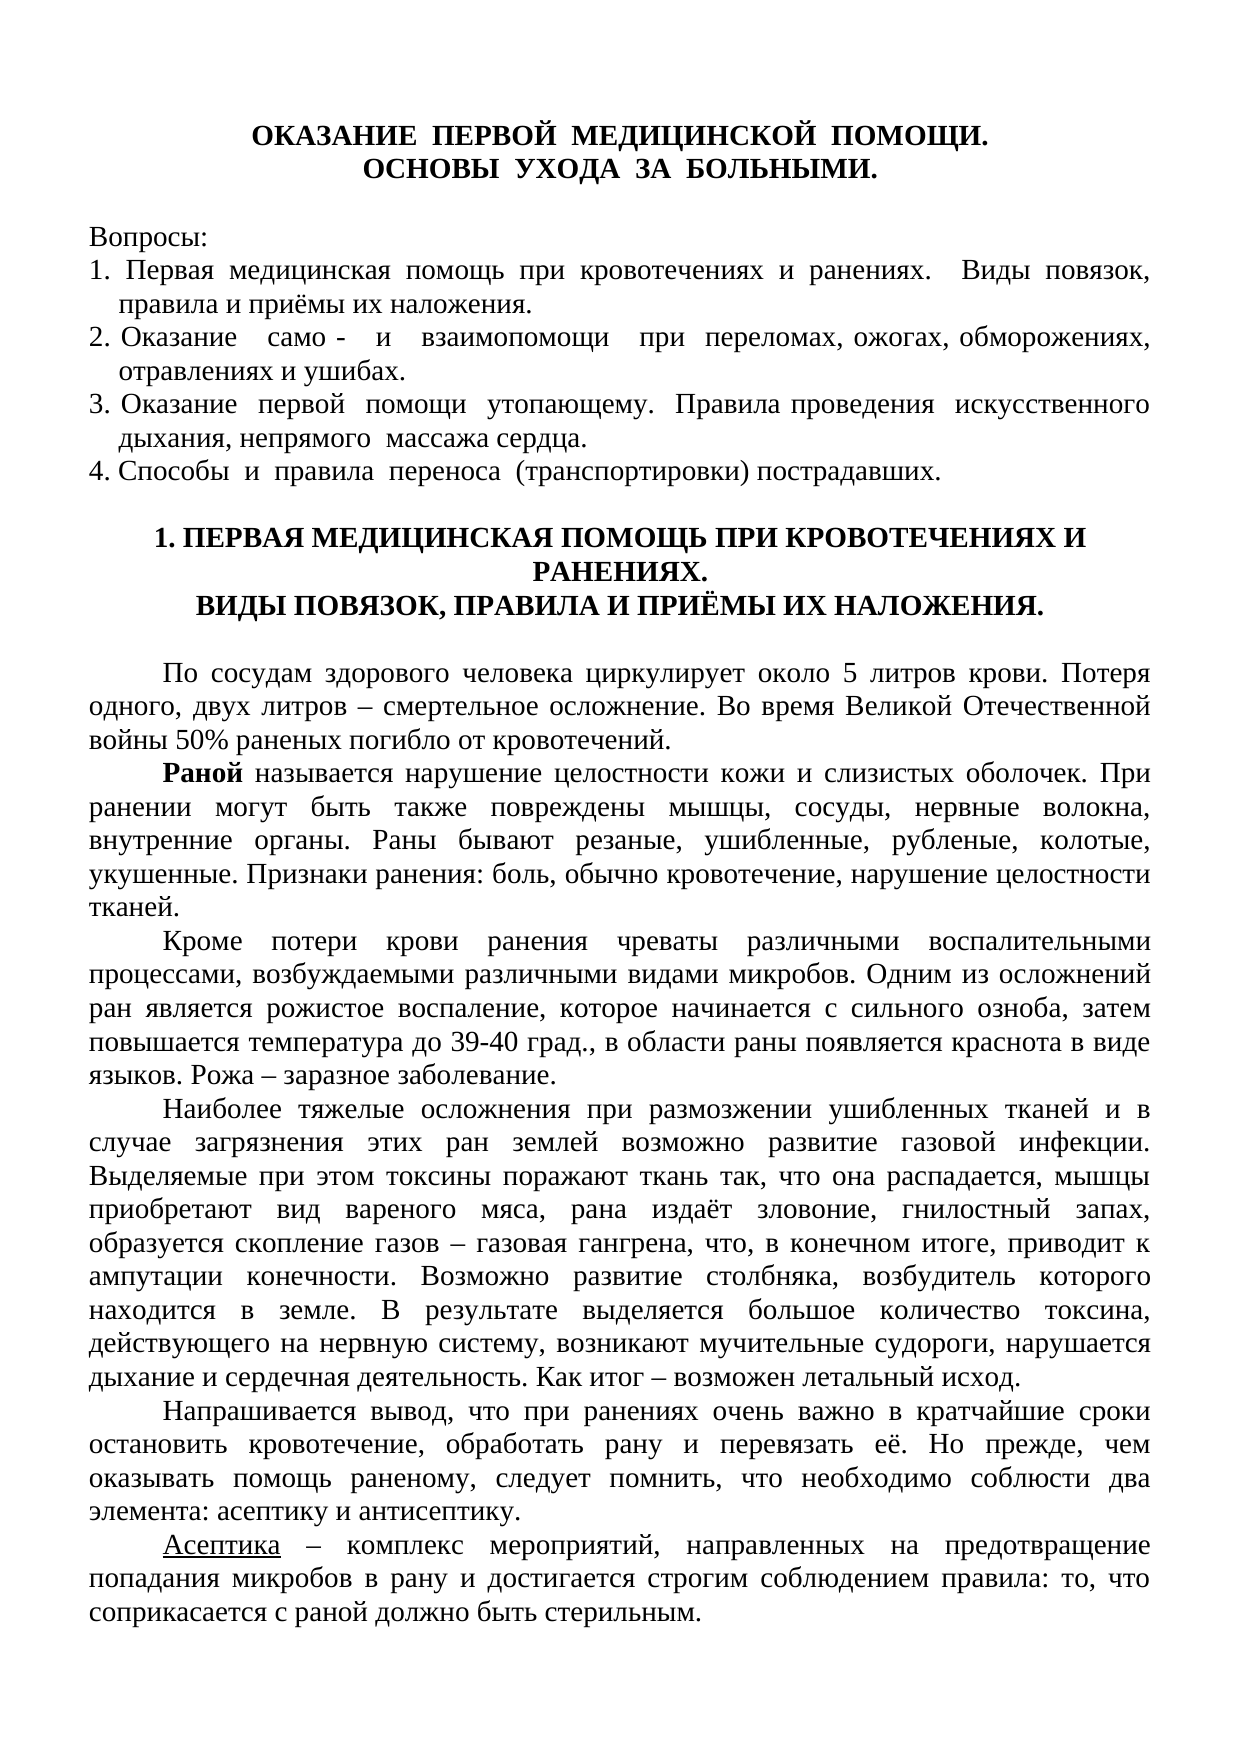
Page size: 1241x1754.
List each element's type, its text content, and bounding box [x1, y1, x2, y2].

text ОСНОВЫ УХОДА ЗА БОЛЬНЫМИ. [89, 152, 1152, 185]
text Асептика – комплекс мероприятий, направленных на предотвращение попадания микробов в рану и достигается строгим соблюдением правила: то, что соприкасается с раной должно быть стерильным. [89, 1527, 1152, 1627]
text ОКАЗАНИЕ ПЕРВОЙ МЕДИЦИНСКОЙ ПОМОЩИ. [89, 118, 1152, 152]
text Напрашивается вывод, что при ранениях очень важно в кратчайшие сроки остановить кровотечение, обработать рану и перевязать её. Но прежде, чем оказывать помощь раненому, следует помнить, что необходимо соблюсти два элемента: асептику и антисептику. [89, 1393, 1152, 1527]
text Кроме потери крови ранения чреваты различными воспалительными процессами, возбуждаемыми различными видами микробов. Одним из осложнений ран является рожистое воспаление, которое начинается с сильного озноба, затем повышается температура до 39-40 град., в области раны появляется краснота в виде языков. Рожа – заразное заболевание. [89, 923, 1152, 1091]
text По сосудам здорового человека циркулирует около крови. Потеря одного, двух литров – смертельное осложнение. Во время Великой Отечественной войны 50% раненых погибло от кровотечений. [89, 655, 1152, 755]
text Вопросы: [89, 219, 1152, 252]
text ВИДЫ ПОВЯЗОК, ПРАВИЛА И ПРИЁМЫ ИХ НАЛОЖЕНИЯ. [89, 588, 1152, 621]
text 4. Способы и правила переноса (транспортировки) пострадавших. [89, 453, 1152, 487]
text Наиболее тяжелые осложнения при размозжении ушибленных тканей и в случае загрязнения этих ран землей возможно развитие газовой инфекции. Выделяемые при этом токсины поражают ткань так, что она распадается, мышцы приобретают вид вареного мяса, рана издаёт зловоние, гнилостный запах, образуется скопление газов – газовая гангрена, что, в конечном итоге, приводит к ампутации конечности. Возможно развитие столбняка, возбудитель которого находится в земле. В результате выделяется большое количество токсина, действующего на нервную систему, возникают мучительные судороги, нарушается дыхание и сердечная деятельность. Как итог – возможен летальный исход. [89, 1091, 1152, 1393]
text 3. Оказание первой помощи утопающему. Правила проведения искусственного дыхания, непрямого массажа сердца. [89, 386, 1152, 453]
text 1. ПЕРВАЯ МЕДИЦИНСКАЯ ПОМОЩЬ ПРИ КРОВОТЕЧЕНИЯХ И РАНЕНИЯХ. [89, 521, 1152, 588]
text Раной называется нарушение целостности кожи и слизистых оболочек. При ранении могут быть также повреждены мышцы, сосуды, нервные волокна, внутренние органы. Раны бывают резаные, ушибленные, рубленые, колотые, укушенные. Признаки ранения: боль, обычно кровотечение, нарушение целостности тканей. [89, 755, 1152, 923]
text 1. Первая медицинская помощь при кровотечениях и ранениях. Виды повязок, правила и приёмы их наложения. [89, 252, 1152, 319]
text 2. Оказание само - и взаимопомощи при переломах, ожогах, обморожениях, отравлениях и ушибах. [89, 319, 1152, 386]
